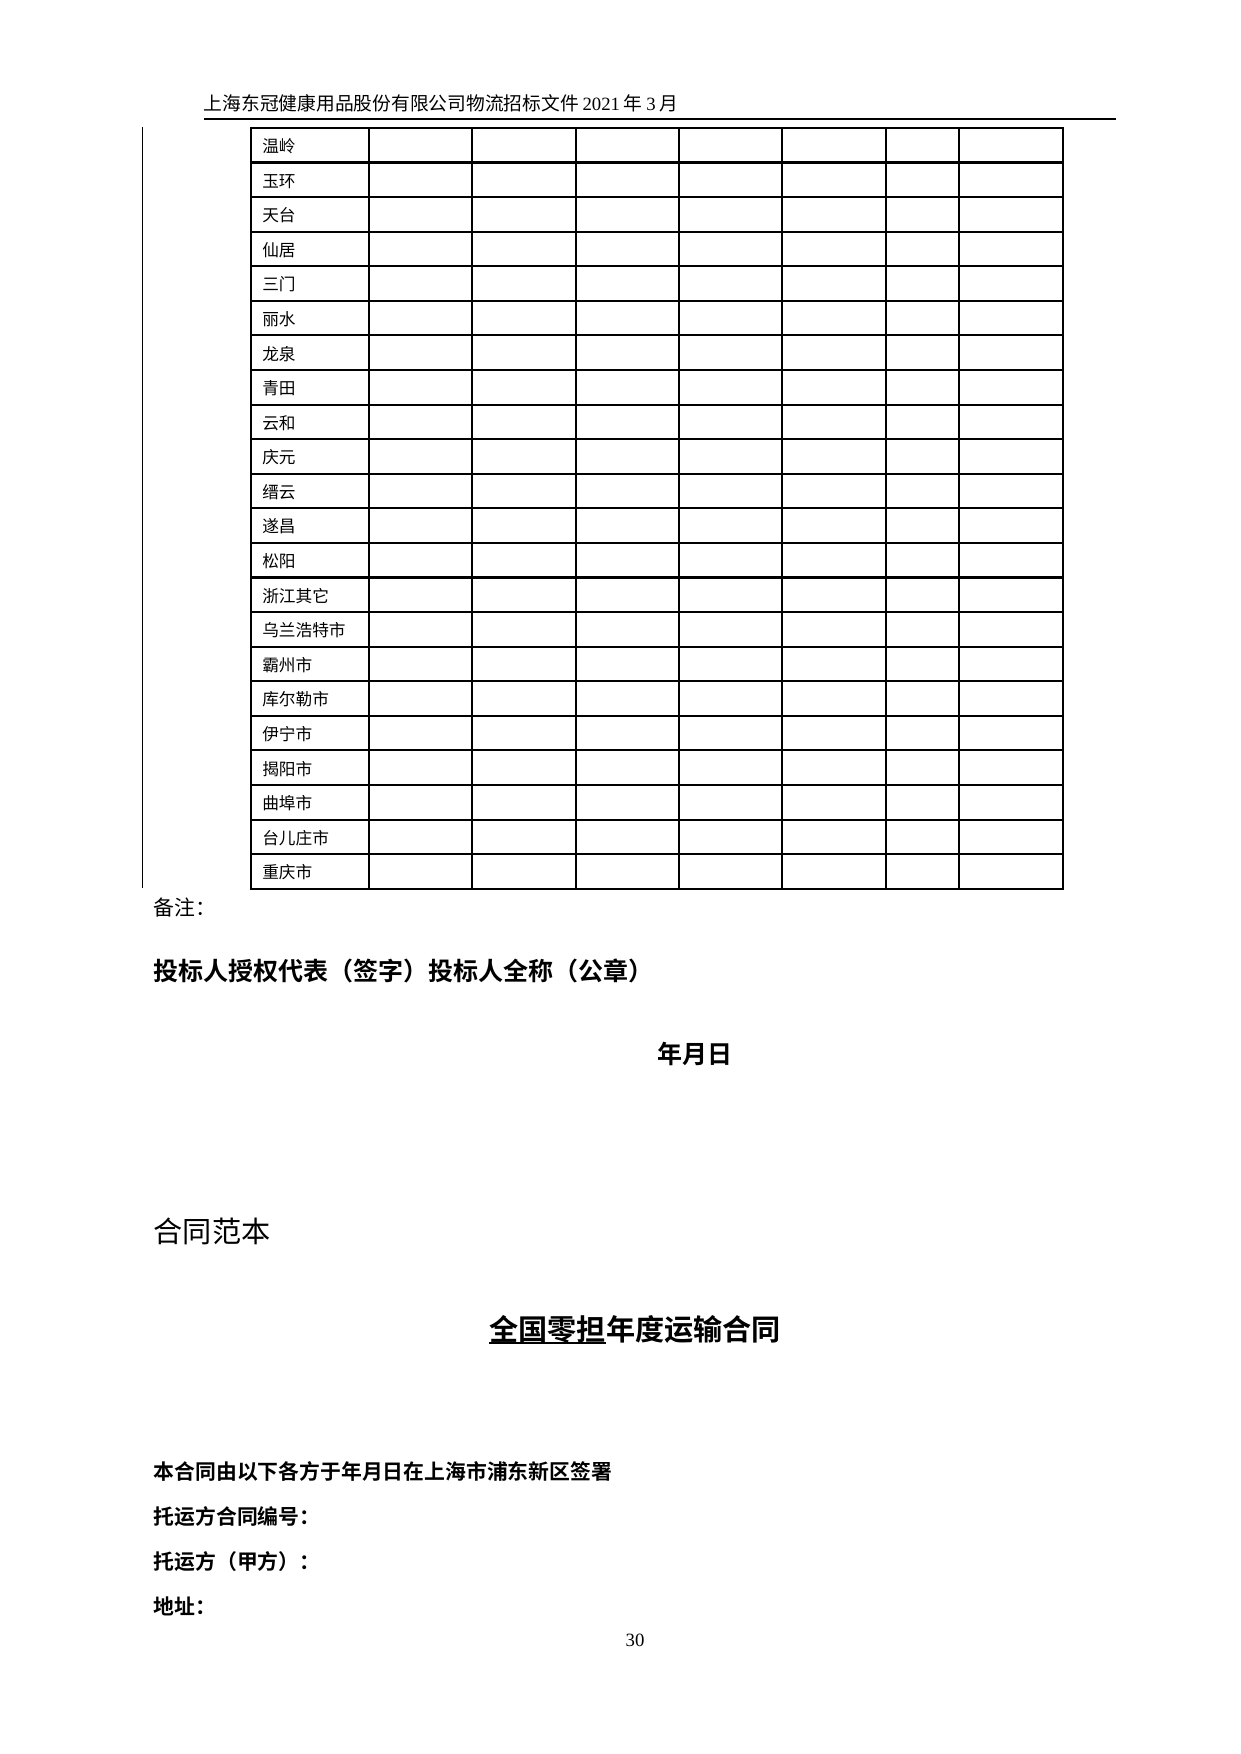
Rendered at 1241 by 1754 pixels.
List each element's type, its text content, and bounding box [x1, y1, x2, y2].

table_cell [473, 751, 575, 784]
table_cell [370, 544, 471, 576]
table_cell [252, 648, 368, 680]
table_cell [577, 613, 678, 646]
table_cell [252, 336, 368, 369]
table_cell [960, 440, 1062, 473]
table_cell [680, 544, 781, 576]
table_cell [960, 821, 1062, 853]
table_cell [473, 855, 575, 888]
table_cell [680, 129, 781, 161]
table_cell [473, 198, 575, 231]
text 托运方合同编号： [153, 1499, 1116, 1531]
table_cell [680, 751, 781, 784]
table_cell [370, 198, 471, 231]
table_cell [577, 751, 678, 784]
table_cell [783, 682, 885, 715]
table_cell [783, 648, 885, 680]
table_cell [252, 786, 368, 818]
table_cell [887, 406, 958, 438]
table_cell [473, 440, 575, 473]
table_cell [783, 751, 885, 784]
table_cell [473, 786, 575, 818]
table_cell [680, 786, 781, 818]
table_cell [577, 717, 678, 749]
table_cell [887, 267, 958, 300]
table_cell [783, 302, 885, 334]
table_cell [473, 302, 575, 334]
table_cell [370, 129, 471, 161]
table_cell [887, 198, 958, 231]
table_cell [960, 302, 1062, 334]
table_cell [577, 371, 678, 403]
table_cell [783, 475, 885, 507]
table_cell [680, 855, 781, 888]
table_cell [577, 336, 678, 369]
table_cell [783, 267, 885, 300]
text 年月日 [153, 1020, 1116, 1085]
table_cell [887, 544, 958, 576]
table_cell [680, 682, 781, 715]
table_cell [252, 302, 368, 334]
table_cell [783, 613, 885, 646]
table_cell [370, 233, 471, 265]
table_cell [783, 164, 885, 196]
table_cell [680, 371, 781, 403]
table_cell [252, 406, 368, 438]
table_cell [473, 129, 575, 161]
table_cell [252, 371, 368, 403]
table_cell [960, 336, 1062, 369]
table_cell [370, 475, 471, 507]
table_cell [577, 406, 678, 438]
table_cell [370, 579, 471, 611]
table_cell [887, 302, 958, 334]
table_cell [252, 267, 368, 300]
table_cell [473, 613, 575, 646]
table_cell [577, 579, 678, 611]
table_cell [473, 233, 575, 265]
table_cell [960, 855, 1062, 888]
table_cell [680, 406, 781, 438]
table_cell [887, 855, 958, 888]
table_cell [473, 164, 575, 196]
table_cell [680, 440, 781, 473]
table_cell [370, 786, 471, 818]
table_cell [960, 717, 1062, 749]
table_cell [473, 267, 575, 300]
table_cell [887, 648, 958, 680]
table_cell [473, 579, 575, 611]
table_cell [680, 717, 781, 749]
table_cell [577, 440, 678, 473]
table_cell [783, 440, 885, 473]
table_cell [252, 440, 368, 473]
text 本合同由以下各方于年月日在上海市浦东新区签署 [153, 1454, 1116, 1486]
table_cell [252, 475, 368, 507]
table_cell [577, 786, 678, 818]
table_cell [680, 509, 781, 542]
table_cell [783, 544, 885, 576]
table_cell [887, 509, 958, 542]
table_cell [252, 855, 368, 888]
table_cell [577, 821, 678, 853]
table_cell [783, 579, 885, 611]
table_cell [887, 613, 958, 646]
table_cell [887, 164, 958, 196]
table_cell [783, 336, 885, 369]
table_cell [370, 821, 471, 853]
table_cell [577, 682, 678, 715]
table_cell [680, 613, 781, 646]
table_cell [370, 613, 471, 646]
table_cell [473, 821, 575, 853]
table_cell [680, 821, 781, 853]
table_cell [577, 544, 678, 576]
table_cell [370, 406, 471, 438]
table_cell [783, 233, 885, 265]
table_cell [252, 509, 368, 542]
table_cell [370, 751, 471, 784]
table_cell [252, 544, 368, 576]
text 备注： [153, 890, 1116, 922]
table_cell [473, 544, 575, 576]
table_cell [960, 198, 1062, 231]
subtitle 合同范本 [153, 1197, 1116, 1262]
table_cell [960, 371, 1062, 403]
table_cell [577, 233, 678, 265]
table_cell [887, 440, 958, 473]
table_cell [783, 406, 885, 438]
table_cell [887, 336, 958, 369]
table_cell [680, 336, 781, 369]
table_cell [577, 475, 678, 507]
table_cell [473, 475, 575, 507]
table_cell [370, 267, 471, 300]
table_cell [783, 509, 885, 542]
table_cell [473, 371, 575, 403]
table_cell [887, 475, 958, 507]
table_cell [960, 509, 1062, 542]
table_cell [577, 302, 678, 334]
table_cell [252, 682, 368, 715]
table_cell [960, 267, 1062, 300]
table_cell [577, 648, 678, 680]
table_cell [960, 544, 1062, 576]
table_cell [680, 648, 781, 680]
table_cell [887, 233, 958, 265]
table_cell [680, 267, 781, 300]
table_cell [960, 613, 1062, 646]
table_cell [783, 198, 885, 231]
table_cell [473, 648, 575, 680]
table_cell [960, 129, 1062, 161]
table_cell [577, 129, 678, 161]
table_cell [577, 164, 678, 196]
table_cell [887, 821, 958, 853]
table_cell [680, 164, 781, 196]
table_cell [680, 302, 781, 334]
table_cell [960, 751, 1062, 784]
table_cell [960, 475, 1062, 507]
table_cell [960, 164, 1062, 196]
text 托运方（甲方）： [153, 1544, 1116, 1576]
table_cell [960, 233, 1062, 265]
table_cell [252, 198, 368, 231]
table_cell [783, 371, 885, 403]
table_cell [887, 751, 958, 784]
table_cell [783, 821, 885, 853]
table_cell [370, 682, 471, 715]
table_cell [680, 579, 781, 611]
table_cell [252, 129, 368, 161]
text 全国零担年度运输合同 [153, 1295, 1116, 1360]
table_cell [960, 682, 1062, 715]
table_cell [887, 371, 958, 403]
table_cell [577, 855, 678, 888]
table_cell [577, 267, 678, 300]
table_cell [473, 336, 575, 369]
text 投标人授权代表（签字）投标人全称（公章） [153, 937, 1116, 1002]
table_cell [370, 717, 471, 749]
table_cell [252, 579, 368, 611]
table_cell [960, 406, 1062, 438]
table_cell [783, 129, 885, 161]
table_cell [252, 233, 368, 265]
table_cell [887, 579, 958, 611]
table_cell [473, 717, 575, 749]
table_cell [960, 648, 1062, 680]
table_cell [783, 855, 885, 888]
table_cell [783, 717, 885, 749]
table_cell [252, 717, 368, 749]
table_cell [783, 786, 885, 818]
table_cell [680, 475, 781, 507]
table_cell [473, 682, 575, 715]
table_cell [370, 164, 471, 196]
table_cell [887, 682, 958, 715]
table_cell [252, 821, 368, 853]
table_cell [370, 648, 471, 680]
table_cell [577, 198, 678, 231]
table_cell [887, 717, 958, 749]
text 地址： [153, 1589, 1116, 1621]
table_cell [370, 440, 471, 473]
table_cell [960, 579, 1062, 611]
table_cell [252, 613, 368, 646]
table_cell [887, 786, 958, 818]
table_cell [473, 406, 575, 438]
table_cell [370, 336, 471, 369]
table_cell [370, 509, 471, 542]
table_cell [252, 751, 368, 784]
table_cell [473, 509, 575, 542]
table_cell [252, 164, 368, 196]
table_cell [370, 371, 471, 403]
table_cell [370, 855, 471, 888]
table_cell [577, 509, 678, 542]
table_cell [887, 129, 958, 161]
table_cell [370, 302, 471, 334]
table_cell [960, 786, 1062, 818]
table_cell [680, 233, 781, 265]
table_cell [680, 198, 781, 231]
